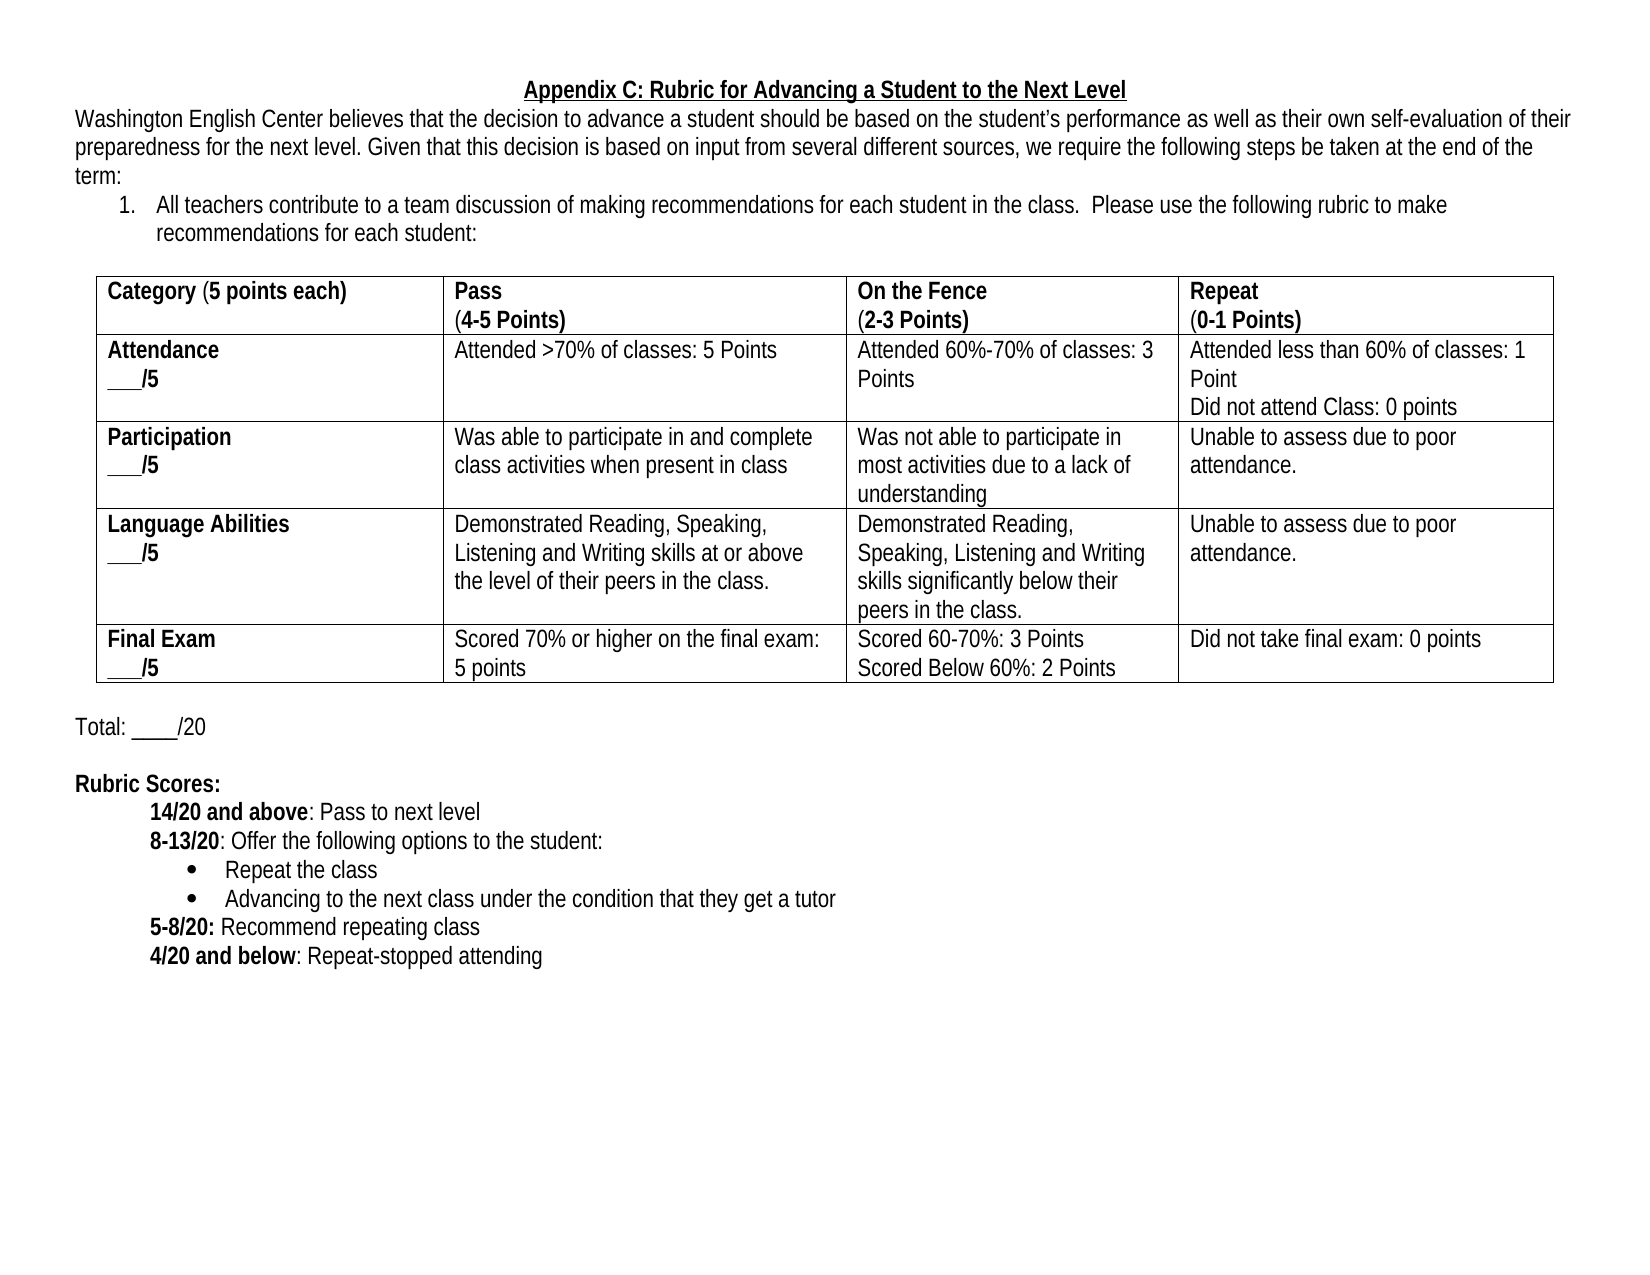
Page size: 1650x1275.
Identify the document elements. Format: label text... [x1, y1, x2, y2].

table_cell Final Exam ___/5 [97, 625, 443, 682]
table_cell Language Abilities ___/5 [97, 509, 443, 623]
text 4/20 and below: Repeat-stopped attending [150, 941, 1575, 970]
table_header Category (5 points each) [97, 277, 443, 334]
table_cell Participation ___/5 [97, 422, 443, 508]
text Appendix C: Rubric for Advancing a Student to the Next Level [75, 75, 1575, 104]
list All teachers contribute to a team discussion of making recommendations for each student in the class. Please use the following rubric to make recommendations for each student: [119, 189, 1575, 247]
table_cell Scored 60-70%: 3 Points Scored Below 60%: 2 Points [847, 625, 1178, 682]
text 8-13/20: Offer the following options to the student: [150, 826, 1575, 855]
table_cell Demonstrated Reading, Speaking, Listening and Writing skills at or above the level of their peers in the class. [444, 509, 846, 623]
table_cell Scored 70% or higher on the final exam: 5 points [444, 625, 846, 682]
table_cell Attended >70% of classes: 5 Points [444, 335, 846, 421]
table_cell Attended less than 60% of classes: 1 Point Did not attend Class: 0 points [1179, 335, 1553, 421]
table_cell Demonstrated Reading, Speaking, Listening and Writing skills significantly below their peers in the class. [847, 509, 1178, 623]
table_cell Unable to assess due to poor attendance. [1179, 422, 1553, 508]
table_cell Was not able to participate in most activities due to a lack of understanding [847, 422, 1178, 508]
table_cell Attended 60%-70% of classes: 3 Points [847, 335, 1178, 421]
table_cell Was able to participate in and complete class activities when present in class [444, 422, 846, 508]
table_cell Unable to assess due to poor attendance. [1179, 509, 1553, 623]
text Total: ____/20 [75, 711, 1575, 740]
text 14/20 and above: Pass to next level [150, 797, 1575, 826]
list Repeat the class [187, 855, 1575, 883]
text Washington English Center believes that the decision to advance a student should be based on the student’s performance as well as their own self-evaluation of their preparedness for the next level. Given that this decision is based on input from several different sources, we require the following steps be taken at the end of the term: [75, 104, 1575, 189]
table_cell Attendance ___/5 [97, 335, 443, 421]
list Advancing to the next class under the condition that they get a tutor [187, 883, 1575, 912]
table_header Pass (4-5 Points) [444, 277, 846, 334]
table_cell Did not take final exam: 0 points [1179, 625, 1553, 682]
table_header Repeat (0-1 Points) [1179, 277, 1553, 334]
text Rubric Scores: [75, 769, 1575, 797]
table_header On the Fence (2-3 Points) [847, 277, 1178, 334]
text 5-8/20: Recommend repeating class [150, 912, 1575, 941]
